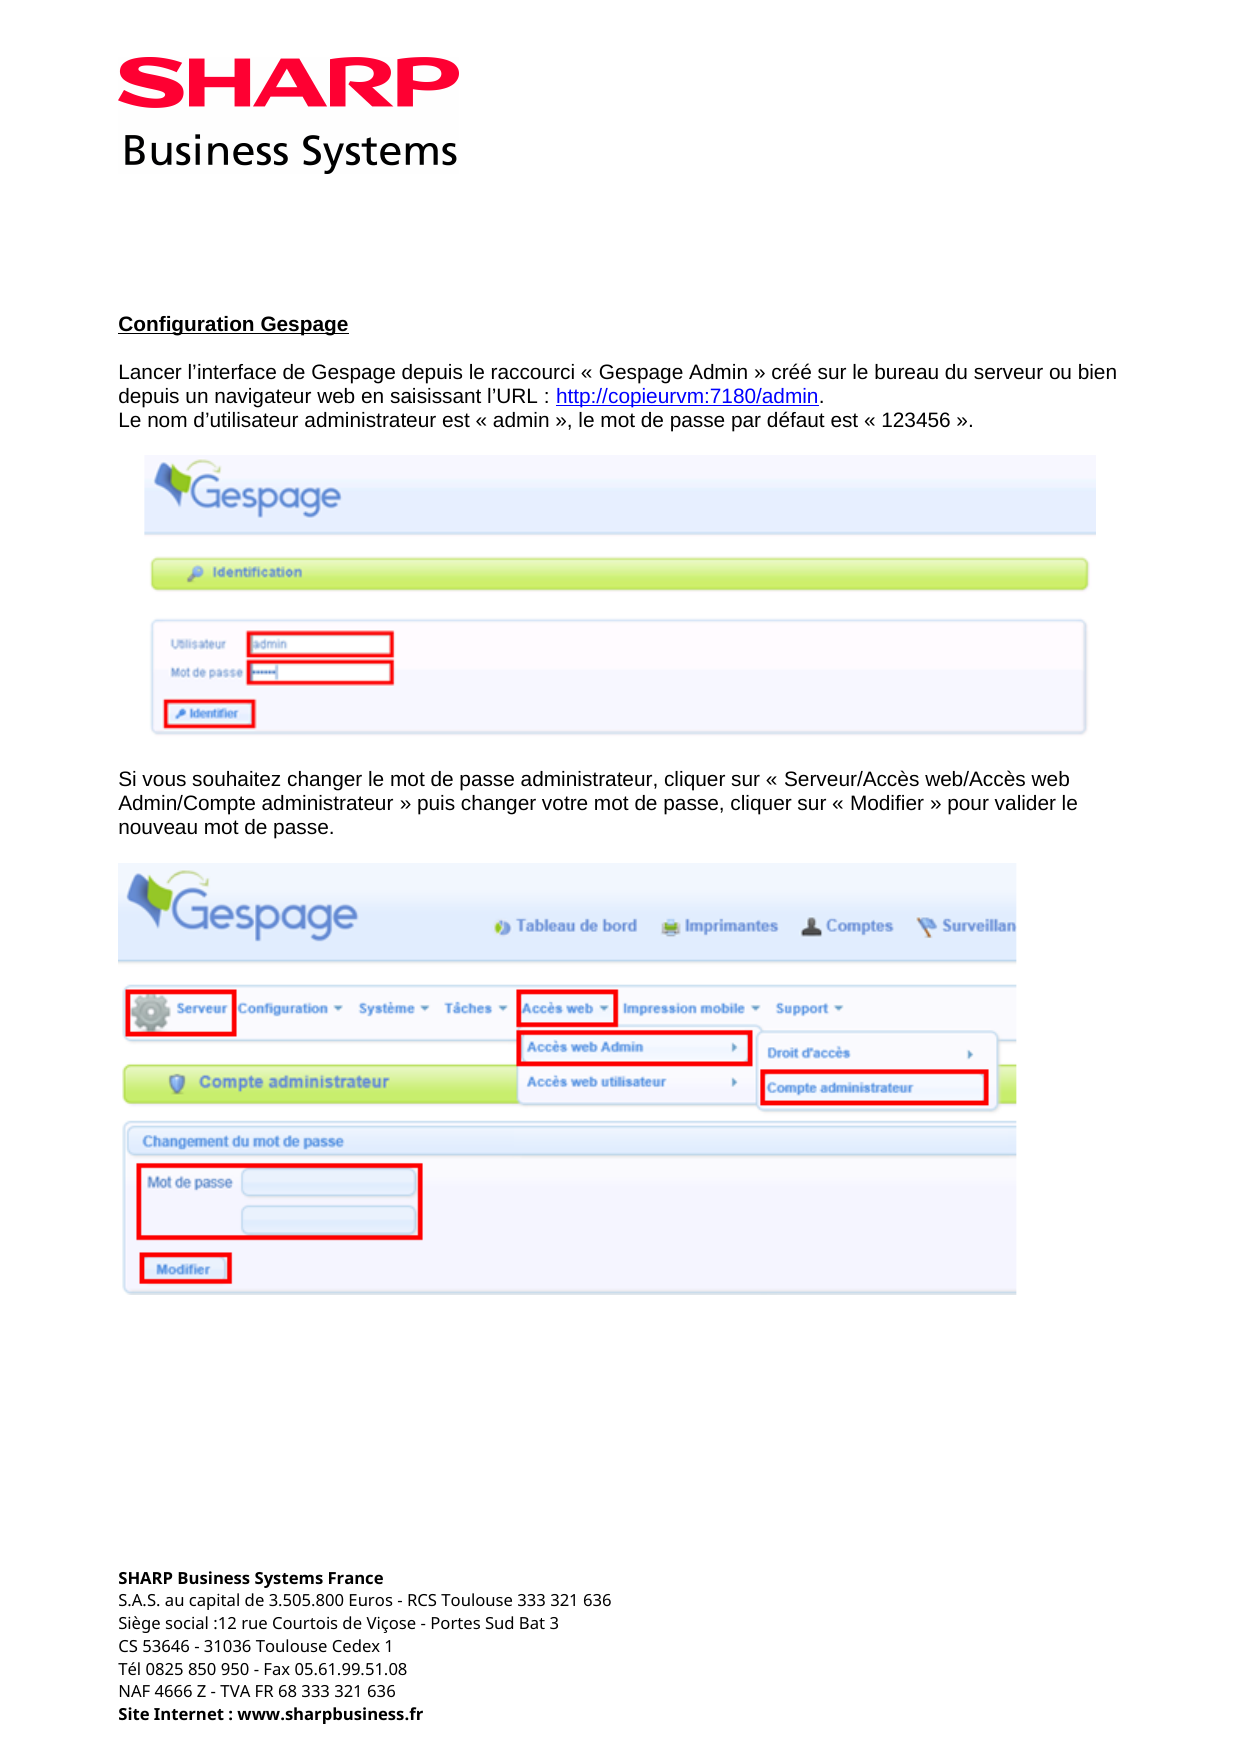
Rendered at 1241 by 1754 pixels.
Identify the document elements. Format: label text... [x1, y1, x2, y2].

picture [118, 57, 459, 174]
picture [118, 863, 1017, 1295]
text Lancer l’interface de Gespage depuis le raccourci « Gespage Admin » créé sur le bureau du serveur ou bien depuis un navigateur web en saisissant l’URL : http://copieurvm:7180/admin. [118, 360, 1122, 408]
text Si vous souhaitez changer le mot de passe administrateur, cliquer sur « Serveur/Accès web/Accès web Admin/Compte administrateur » puis changer votre mot de passe, cliquer sur « Modifier » pour valider le nouveau mot de passe. [118, 767, 1122, 839]
text Le nom d’utilisateur administrateur est « admin », le mot de passe par défaut est « 123456 ». [118, 408, 1122, 432]
picture [144, 455, 1096, 744]
text Configuration Gespage [118, 312, 1122, 336]
